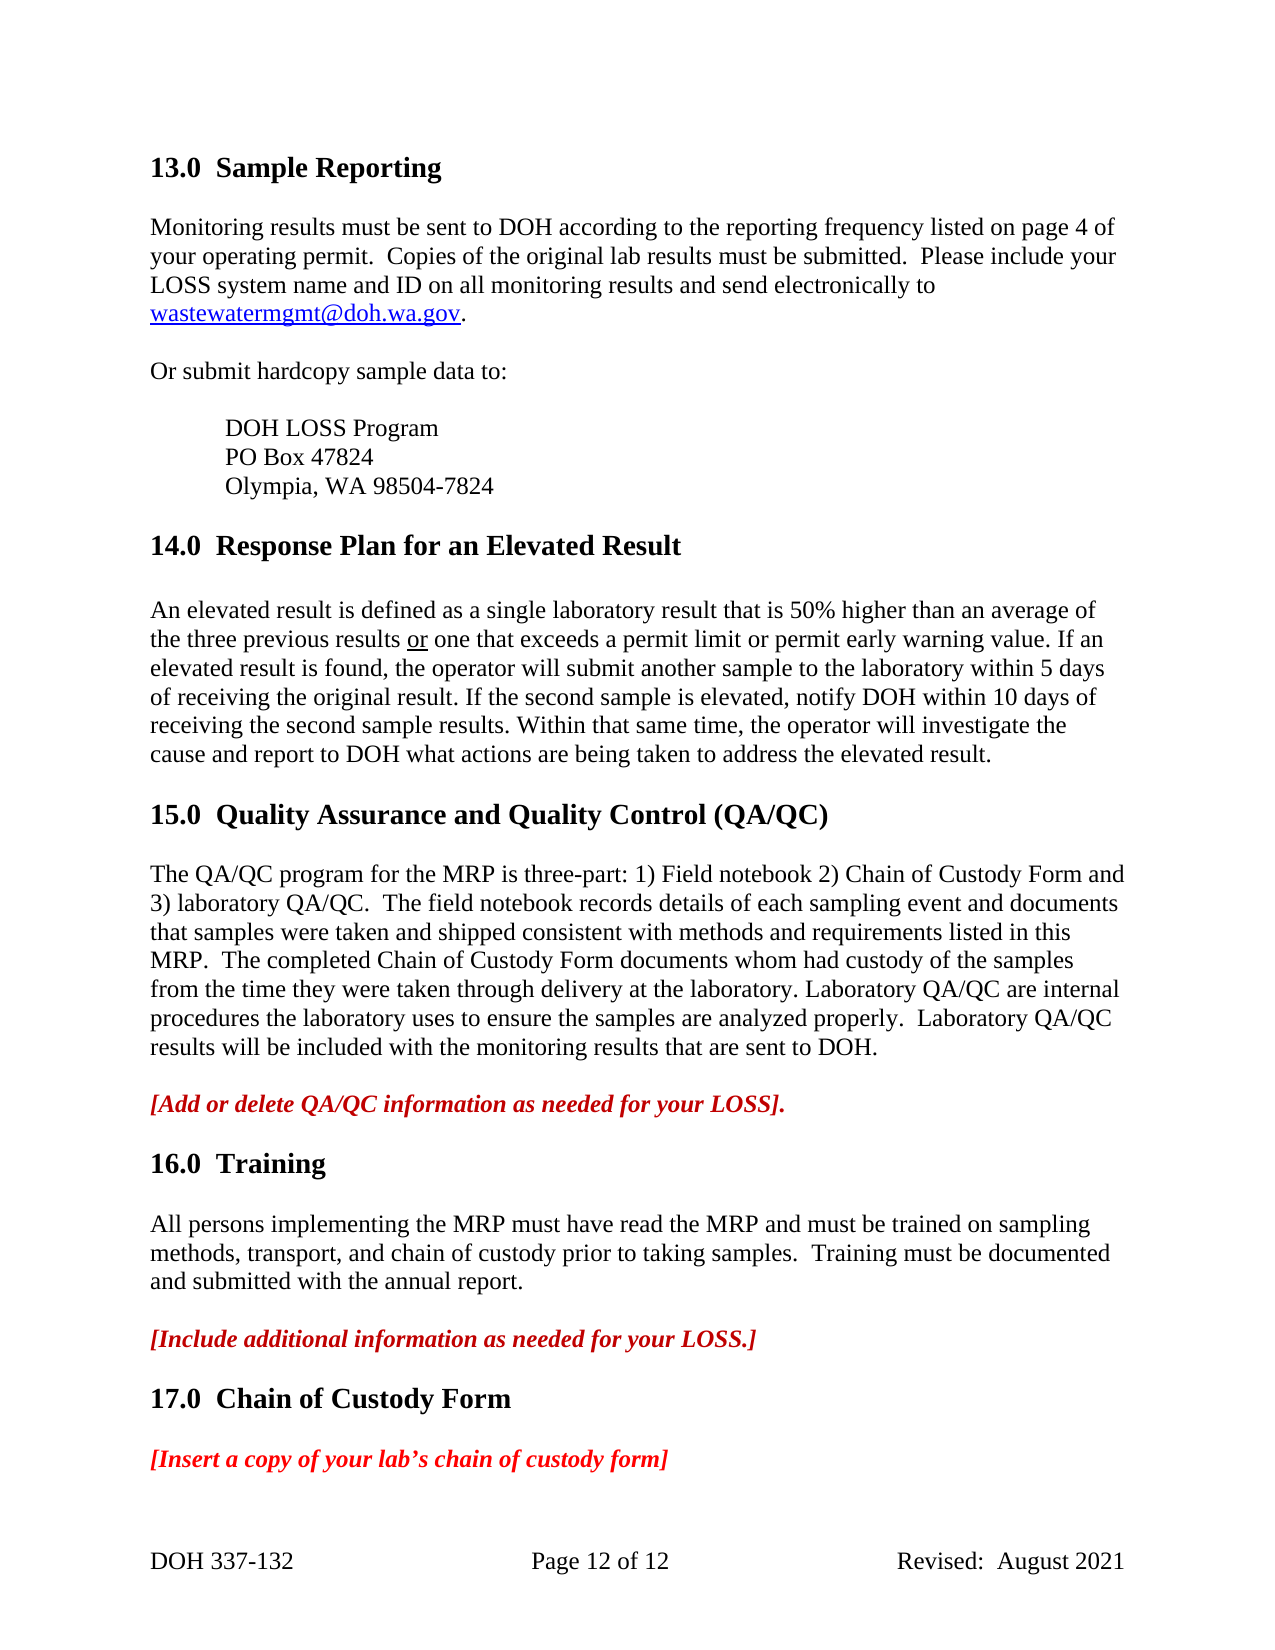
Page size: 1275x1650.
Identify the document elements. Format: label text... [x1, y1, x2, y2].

text Or submit hardcopy sample data to: [150, 356, 1125, 385]
text All persons implementing the MRP must have read the MRP and must be trained on sampling methods, transport, and chain of custody prior to taking samples. Training must be documented and submitted with the annual report. [150, 1209, 1125, 1295]
text 15.0 Quality Assurance and Quality Control (QA/QC) [150, 797, 1125, 830]
text PO Box 47824 [225, 442, 1125, 471]
text Olympia, WA 98504-7824 [225, 471, 1125, 500]
text 14.0 Response Plan for an Elevated Result [150, 528, 1125, 562]
text The QA/QC program for the MRP is three-part: 1) Field notebook 2) Chain of Custody Form and 3) laboratory QA/QC. The field notebook records details of each sampling event and documents that samples were taken and shipped consistent with methods and requirements listed in this MRP. The completed Chain of Custody Form documents whom had custody of the samples from the time they were taken through delivery at the laboratory. Laboratory QA/QC are internal procedures the laboratory uses to ensure the samples are analyzed properly. Laboratory QA/QC results will be included with the monitoring results that are sent to DOH. [150, 859, 1125, 1060]
text 13.0 Sample Reporting [150, 150, 1125, 183]
text 16.0 Training [150, 1147, 1125, 1180]
text DOH LOSS Program [225, 413, 1125, 442]
text [Include additional information as needed for your LOSS.] [150, 1324, 1125, 1353]
text An elevated result is defined as a single laboratory result that is 50% higher than an average of the three previous results or one that exceeds a permit limit or permit early warning value. If an elevated result is found, the operator will submit another sample to the laboratory within 5 days of receiving the original result. If the second sample is elevated, notify DOH within 10 days of receiving the second sample results. Within that same time, the operator will investigate the cause and report to DOH what actions are being taken to address the elevated result. [150, 596, 1125, 768]
text Monitoring results must be sent to DOH according to the reporting frequency listed on page 4 of your operating permit. Copies of the original lab results must be submitted. Please include your LOSS system name and ID on all monitoring results and send electronically to wastewatermgmt@doh.wa.gov. [150, 212, 1125, 327]
text [Insert a copy of your lab’s chain of custody form] [150, 1444, 1125, 1472]
text 17.0 Chain of Custody Form [150, 1381, 1125, 1415]
text [Add or delete QA/QC information as needed for your LOSS]. [150, 1089, 1125, 1118]
